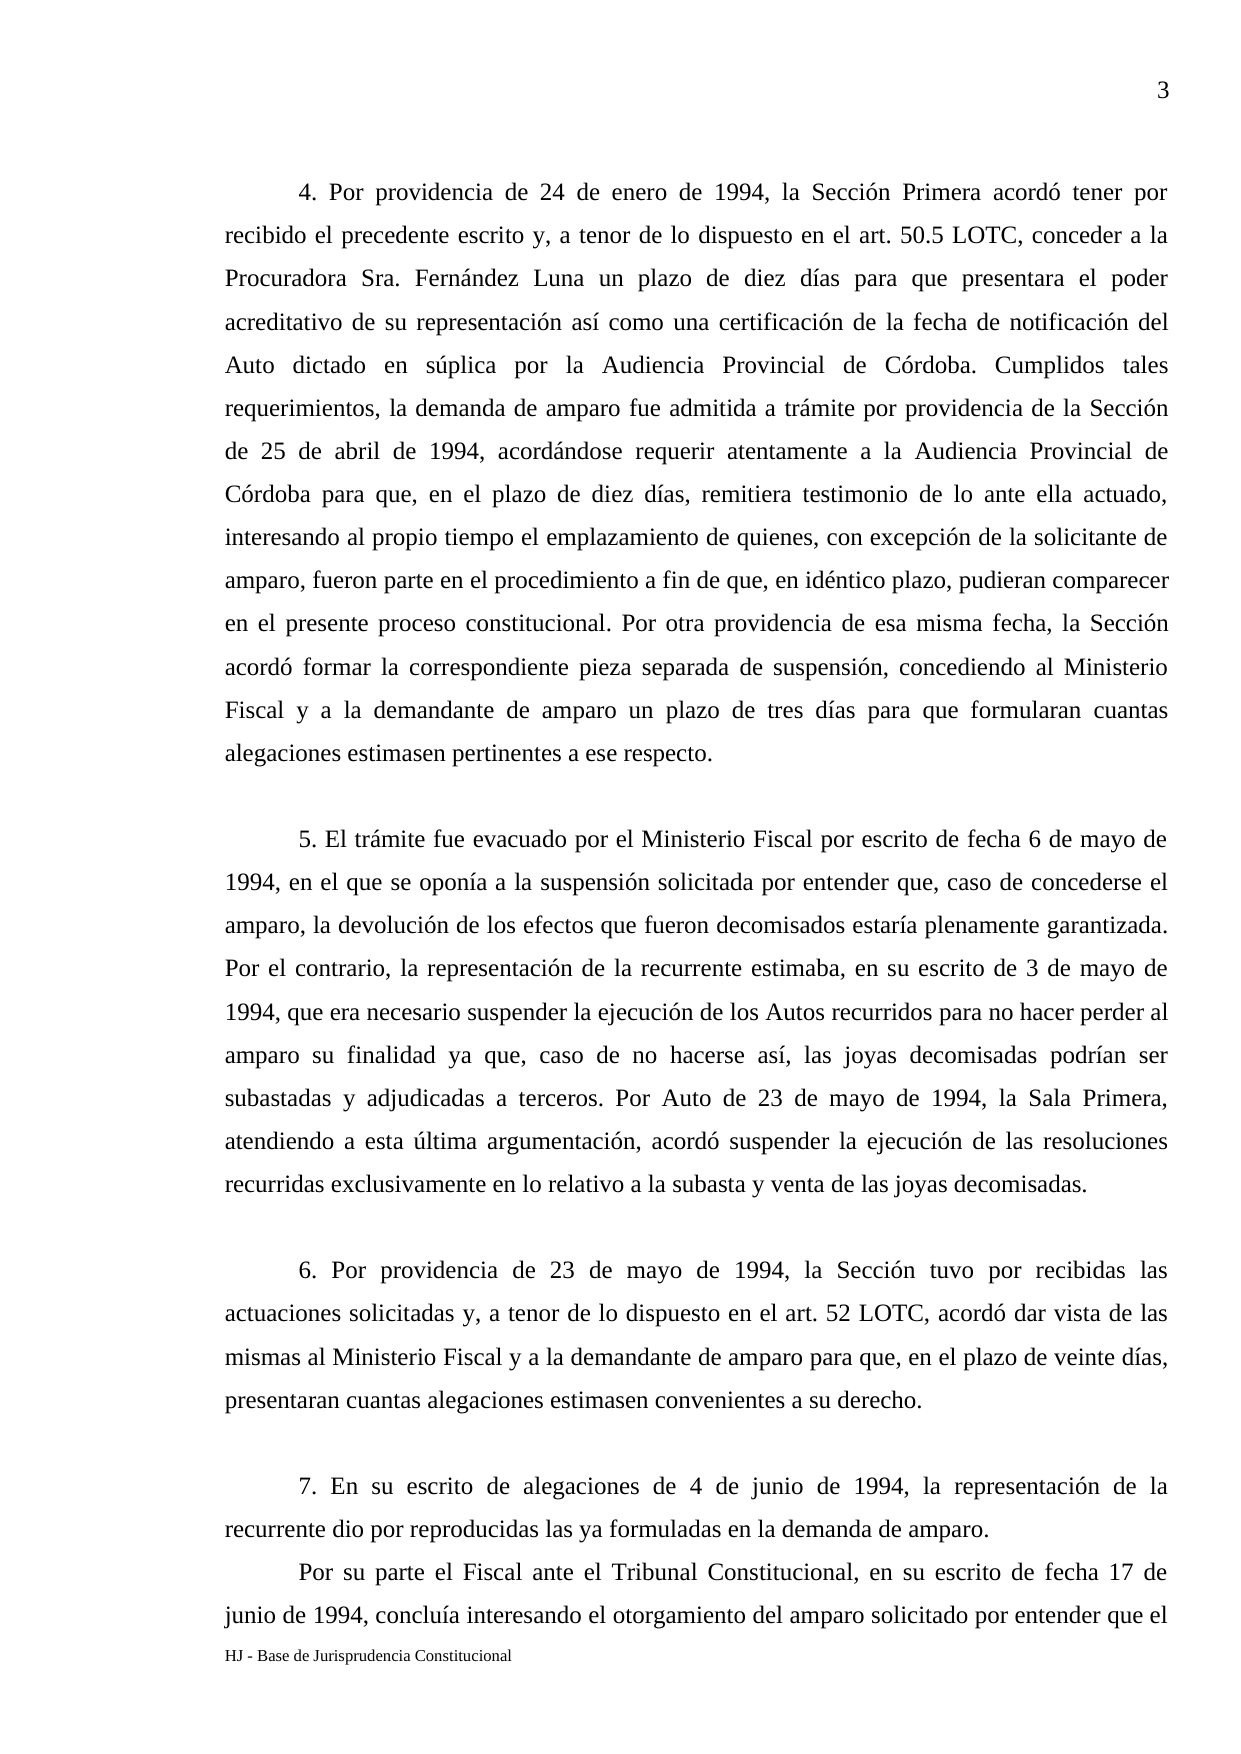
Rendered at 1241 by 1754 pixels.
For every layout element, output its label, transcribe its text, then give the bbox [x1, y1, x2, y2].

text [224, 1557, 1169, 1629]
text 6. Por providencia de 23 de mayo de 1994, la Sección tuvo por recibidas las actuaciones solicitadas y, a tenor de lo dispuesto en el art. 52 LOTC, acordó dar vista de las mismas al Ministerio Fiscal y a la demandante de amparo para que, en el plazo de veinte días, presentaran cuantas alegaciones estimasen convenientes a su derecho. [224, 1255, 1169, 1413]
text 4. Por providencia de 24 de enero de 1994, la Sección Primera acordó tener por recibido el precedente escrito y, a tenor de lo dispuesto en el art. 50.5 LOTC, conceder a la Procuradora Sra. Fernández Luna un plazo de diez días para que presentara el poder acreditativo de su representación así como una certificación de la fecha de notificación del Auto dictado en súplica por la Audiencia Provincial de Córdoba. Cumplidos tales requerimientos, la demanda de amparo fue admitida a trámite por providencia de la Sección de 25 de abril de 1994, acordándose requerir atentamente a la Audiencia Provincial de Córdoba para que, en el plazo de diez días, remitiera testimonio de lo ante ella actuado, interesando al propio tiempo el emplazamiento de quienes, con excepción de la solicitante de amparo, fueron parte en el procedimiento a fin de que, en idéntico plazo, pudieran comparecer en el presente proceso constitucional. Por otra providencia de esa misma fecha, la Sección acordó formar la correspondiente pieza separada de suspensión, concediendo al Ministerio Fiscal y a la demandante de amparo un plazo de tres días para que formularan cuantas alegaciones estimasen pertinentes a ese respecto. [224, 177, 1169, 767]
text 5. El trámite fue evacuado por el Ministerio Fiscal por escrito de fecha 6 de mayo de 1994, en el que se oponía a la suspensión solicitada por entender que, caso de concederse el amparo, la devolución de los efectos que fueron decomisados estaría plenamente garantizada. Por el contrario, la representación de la recurrente estimaba, en su escrito de 3 de mayo de 1994, que era necesario suspender la ejecución de los Autos recurridos para no hacer perder al amparo su finalidad ya que, caso de no hacerse así, las joyas decomisadas podrían ser subastadas y adjudicadas a terceros. Por Auto de 23 de mayo de 1994, la Sala Primera, atendiendo a esta última argumentación, acordó suspender la ejecución de las resoluciones recurridas exclusivamente en lo relativo a la subasta y venta de las joyas decomisadas. [224, 824, 1169, 1198]
text 7. En su escrito de alegaciones de 4 de junio de 1994, la representación de la recurrente dio por reproducidas las ya formuladas en la demanda de amparo. [224, 1471, 1169, 1543]
